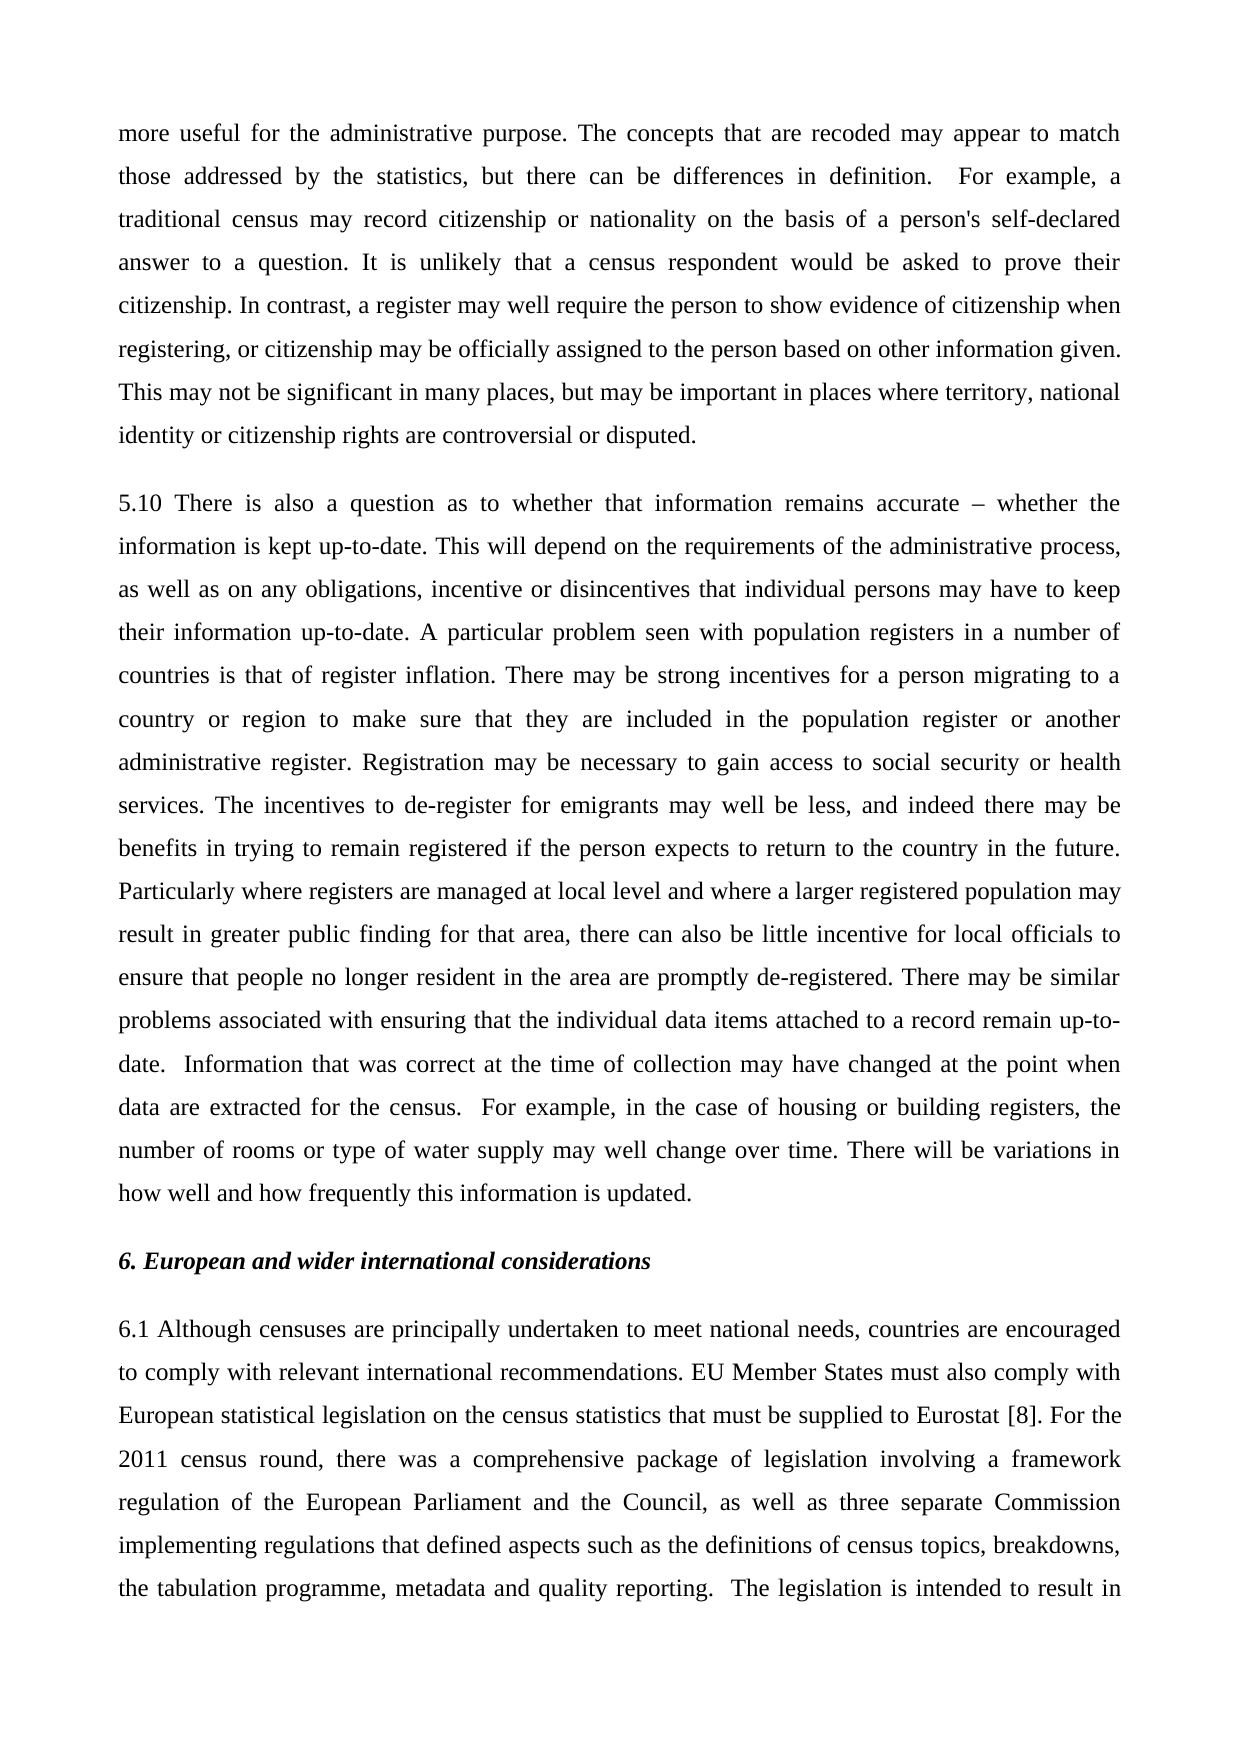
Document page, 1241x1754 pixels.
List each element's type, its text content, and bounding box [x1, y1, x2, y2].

text 6. European and wider international considerations [118, 1246, 1122, 1275]
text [118, 118, 1122, 449]
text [118, 1314, 1122, 1602]
text 5.10 There is also a question as to whether that information remains accurate – whether the information is kept up-to-date. This will depend on the requirements of the administrative process, as well as on any obligations, incentive or disincentives that individual persons may have to keep their information up-to-date. A particular problem seen with population registers in a number of countries is that of register inflation. There may be strong incentives for a person migrating to a country or region to make sure that they are included in the population register or another administrative register. Registration may be necessary to gain access to social security or health services. The incentives to de-register for emigrants may well be less, and indeed there may be benefits in trying to remain registered if the person expects to return to the country in the future. Particularly where registers are managed at local level and where a larger registered population may result in greater public finding for that area, there can also be little incentive for local officials to ensure that people no longer resident in the area are promptly de-registered. There may be similar problems associated with ensuring that the individual data items attached to a record remain up-to-date. Information that was correct at the time of collection may have changed at the point when data are extracted for the census. For example, in the case of housing or building registers, the number of rooms or type of water supply may well change over time. There will be variations in how well and how frequently this information is updated. [118, 488, 1122, 1207]
